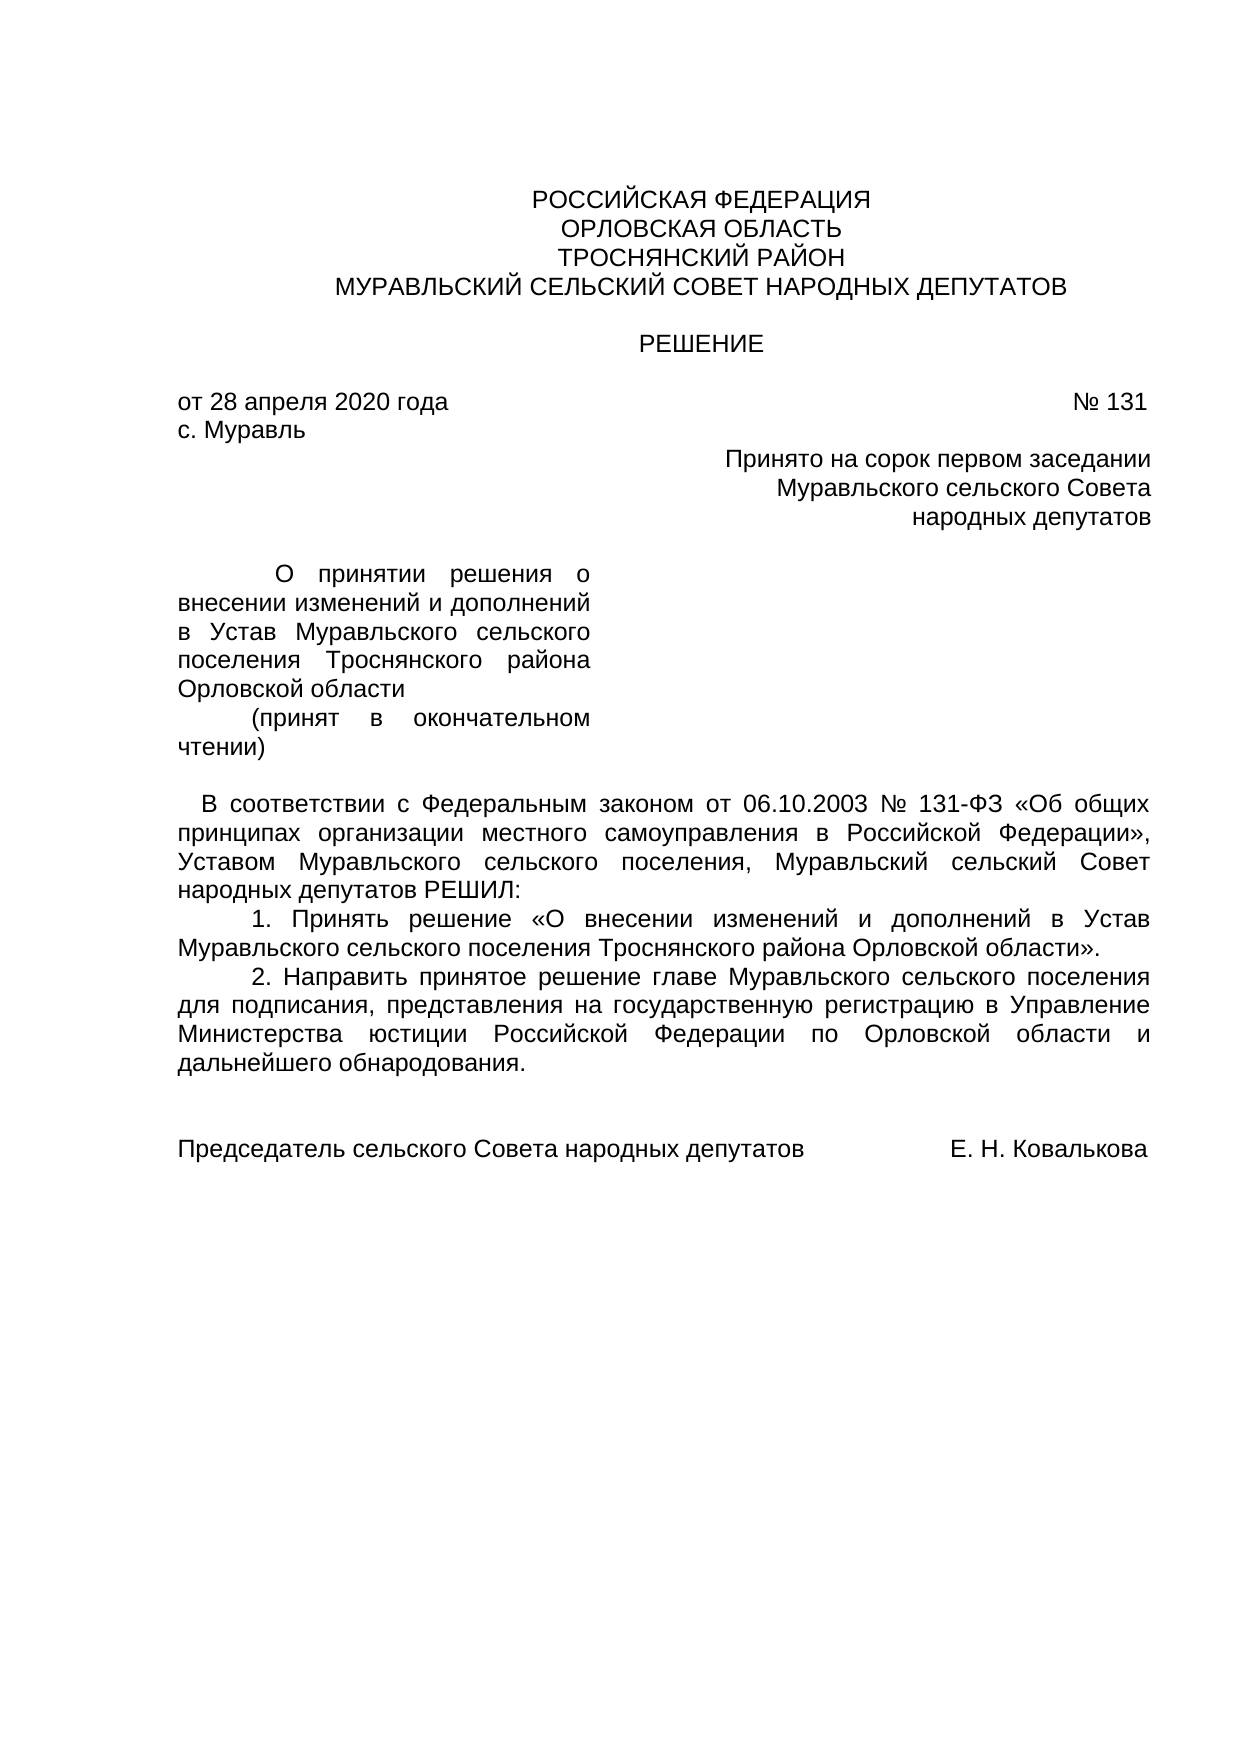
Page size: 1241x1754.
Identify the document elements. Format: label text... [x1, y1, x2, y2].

text народных депутатов [177, 501, 1152, 530]
text с. Муравль [177, 415, 1152, 444]
text (принят в окончательном чтении) [177, 703, 591, 760]
text РОССИЙСКАЯ ФЕДЕРАЦИЯ [177, 185, 1152, 214]
text ТРОСНЯНСКИЙ РАЙОН [177, 243, 1152, 271]
text 2. Направить принятое решение главе Муравльского сельского поселения для подписания, представления на государственную регистрацию в Управление Министерства юстиции Российской Федерации по Орловской области и дальнейшего обнародования. [177, 961, 1152, 1076]
text Муравльского сельского Совета [177, 473, 1152, 501]
text ОРЛОВСКАЯ ОБЛАСТЬ [177, 214, 1152, 243]
text В соответствии с Федеральным законом от 06.10.2003 № 131-ФЗ «Об общих принципах организации местного самоуправления в Российской Федерации», Уставом Муравльского сельского поселения, Муравльский сельский Совет народных депутатов РЕШИЛ: [177, 789, 1152, 904]
text 1. Принять решение «О внесении изменений и дополнений в Устав Муравльского сельского поселения Троснянского района Орловской области». [177, 904, 1152, 961]
text от 28 апреля 2020 года № 131 [177, 386, 1152, 415]
text О принятии решения о внесении изменений и дополнений в Устав Муравльского сельского поселения Троснянского района Орловской области [177, 559, 591, 703]
text Председатель сельского Совета народных депутатов Е. Н. Ковалькова [177, 1134, 1152, 1163]
text МУРАВЛЬСКИЙ СЕЛЬСКИЙ СОВЕТ НАРОДНЫХ ДЕПУТАТОВ [177, 271, 1152, 300]
text РЕШЕНИЕ [177, 329, 1152, 358]
text Принято на сорок первом заседании [177, 444, 1152, 473]
